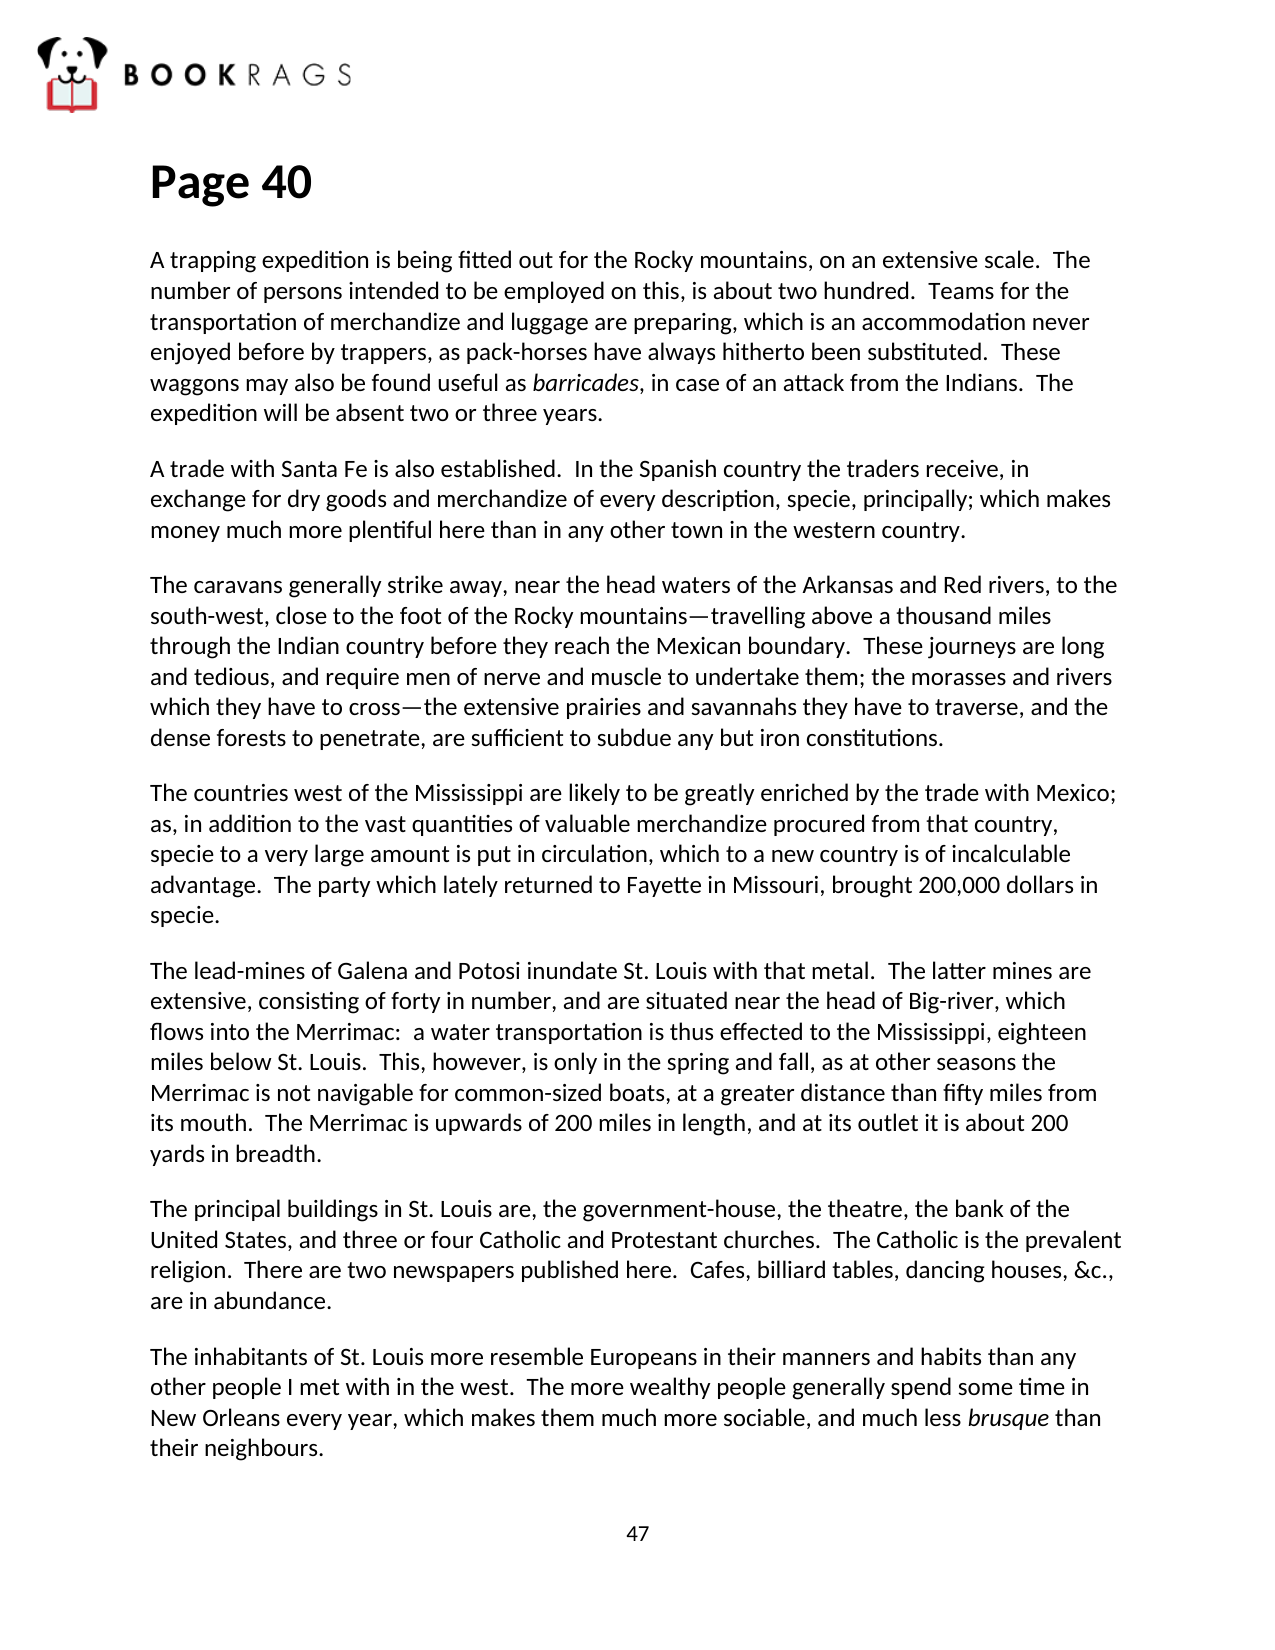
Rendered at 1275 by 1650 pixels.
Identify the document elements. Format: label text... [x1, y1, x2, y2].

text The caravans generally strike away, near the head waters of the Arkansas and Red rivers, to the south-west, close to the foot of the Rocky mountains—­travelling above a thousand miles through the Indian country before they reach the Mexican boundary. These journeys are long and tedious, and require men of nerve and muscle to undertake them; the morasses and rivers which they have to cross—­the extensive prairies and savannahs they have to traverse, and the dense forests to penetrate, are sufficient to subdue any but iron constitutions. [150, 569, 1125, 752]
text The inhabitants of St. Louis more resemble Europeans in their manners and habits than any other people I met with in the west. The more wealthy people generally spend some time in New Orleans every year, which makes them much more sociable, and much less brusque than their neighbours. [150, 1341, 1125, 1463]
text Page 40 [150, 150, 1125, 211]
picture [37, 37, 351, 113]
text The countries west of the Mississippi are likely to be greatly enriched by the trade with Mexico; as, in addition to the vast quantities of valuable merchandize procured from that country, specie to a very large amount is put in circulation, which to a new country is of incalculable advantage. The party which lately returned to Fayette in Missouri, brought 200,000 dollars in specie. [150, 777, 1125, 930]
text The lead-mines of Galena and Potosi inundate St. Louis with that metal. The latter mines are extensive, consisting of forty in number, and are situated near the head of Big-river, which flows into the Merrimac: a water transportation is thus effected to the Mississippi, eighteen miles below St. Louis. This, however, is only in the spring and fall, as at other seasons the Merrimac is not navigable for common-sized boats, at a greater distance than fifty miles from its mouth. The Merrimac is upwards of 200 miles in length, and at its outlet it is about 200 yards in breadth. [150, 955, 1125, 1169]
text A trapping expedition is being fitted out for the Rocky mountains, on an extensive scale. The number of persons intended to be employed on this, is about two hundred. Teams for the transportation of merchandize and luggage are preparing, which is an accommodation never enjoyed before by trappers, as pack-horses have always hitherto been substituted. These waggons may also be found useful as barricades, in case of an attack from the Indians. The expedition will be absent two or three years. [150, 244, 1125, 428]
text A trade with Santa Fe is also established. In the Spanish country the traders receive, in exchange for dry goods and merchandize of every description, specie, principally; which makes money much more plentiful here than in any other town in the western country. [150, 453, 1125, 544]
text The principal buildings in St. Louis are, the government-house, the theatre, the bank of the United States, and three or four Catholic and Protestant churches. The Catholic is the prevalent religion. There are two newspapers published here. Cafes, billiard tables, dancing houses, &c., are in abundance. [150, 1194, 1125, 1316]
